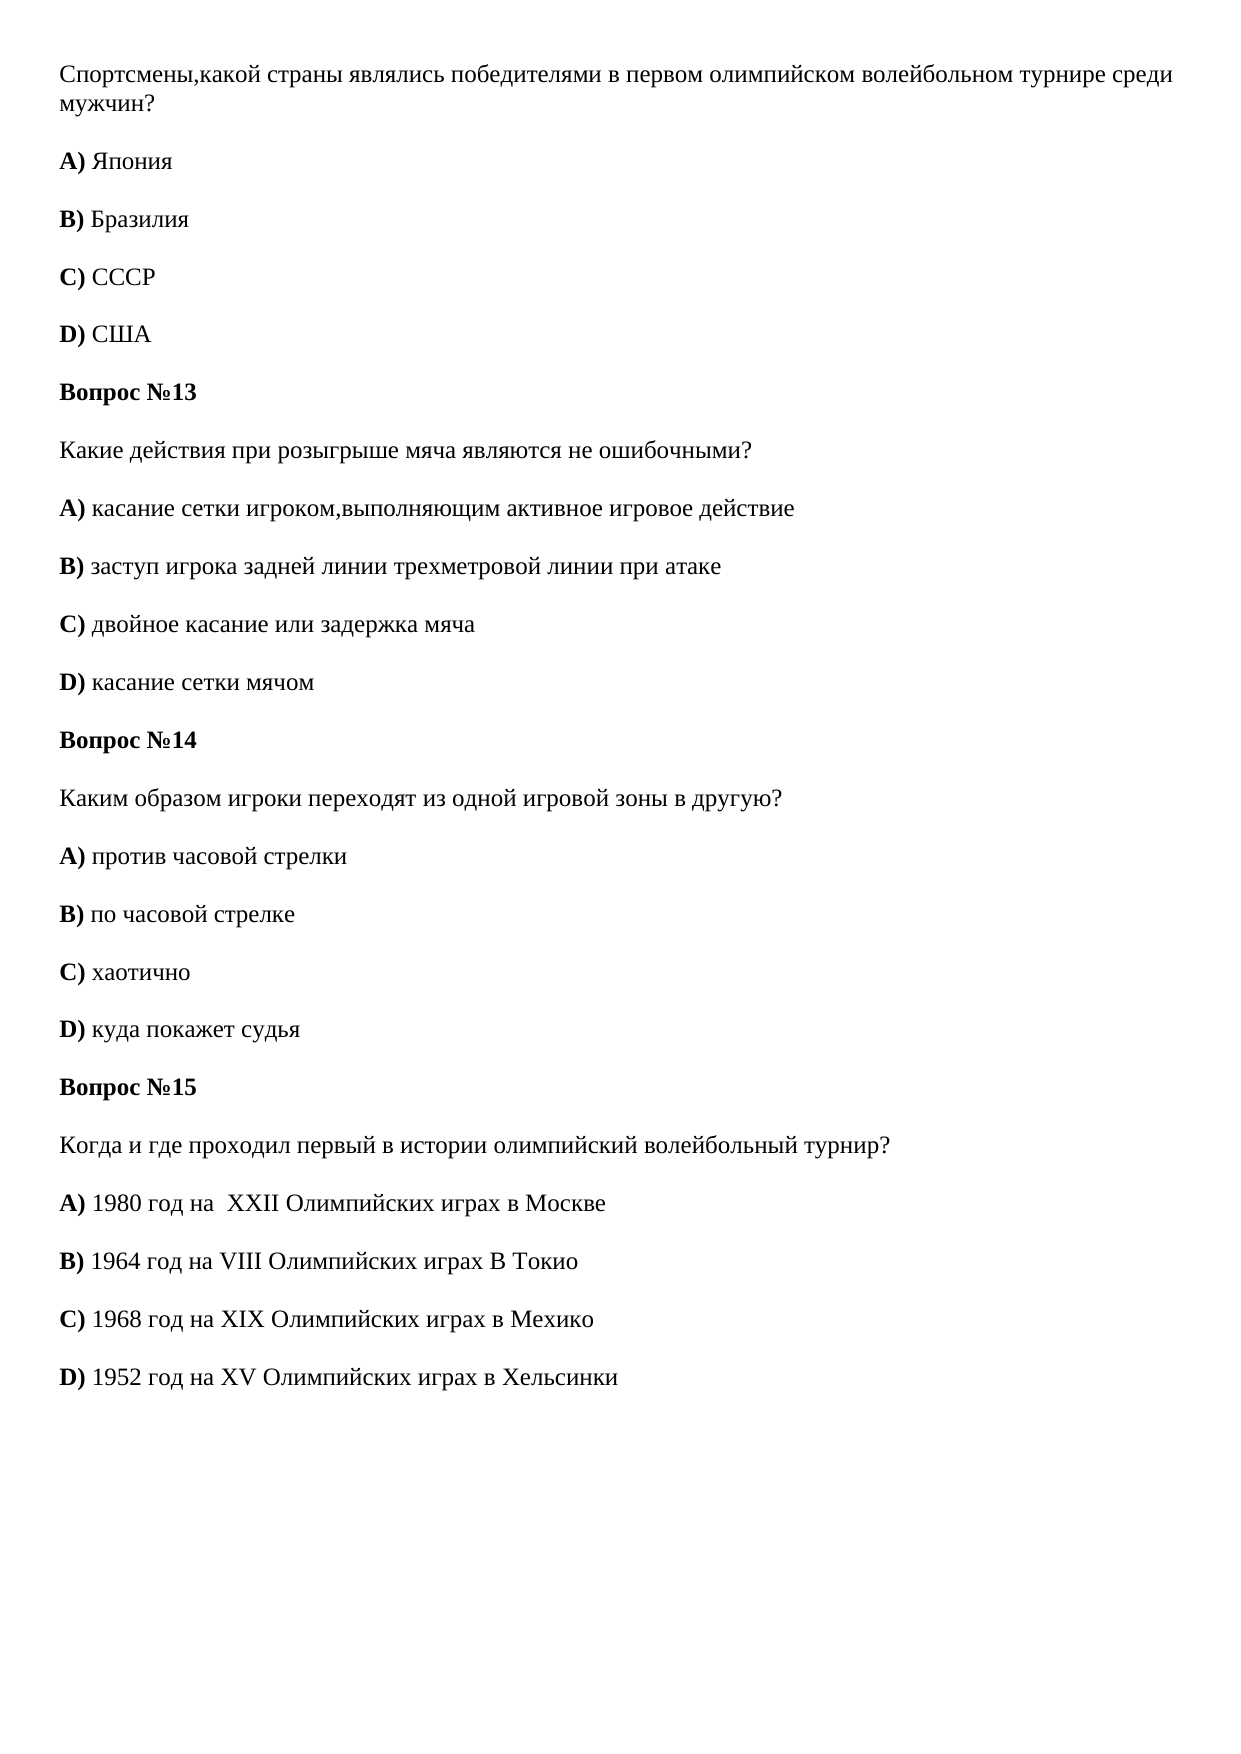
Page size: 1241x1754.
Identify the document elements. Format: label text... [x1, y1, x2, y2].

text B) заступ игрока задней линии трехметровой линии при атаке [59, 551, 1181, 580]
text Вопрос №15 [59, 1072, 1181, 1101]
text B) по часовой стрелке [59, 899, 1181, 927]
text Вопрос №13 [59, 377, 1181, 406]
text C) 1968 год на XIX Олимпийских играх в Мехико [59, 1304, 1181, 1333]
text D) 1952 год на XV Олимпийских играх в Хельсинки [59, 1362, 1181, 1391]
text Какие действия при розыгрыше мяча являются не ошибочными? [59, 435, 1181, 464]
text Когда и где проходил первый в истории олимпийский волейбольный турнир? [59, 1130, 1181, 1159]
text C) хаотично [59, 957, 1181, 985]
text C) СССР [59, 262, 1181, 290]
text A) против часовой стрелки [59, 841, 1181, 869]
text Спортсмены,какой страны являлись победителями в первом олимпийском волейбольном турнире среди мужчин? [59, 59, 1181, 117]
text D) касание сетки мячом [59, 667, 1181, 696]
text A) касание сетки игроком,выполняющим активное игровое действие [59, 493, 1181, 522]
text A) 1980 год на XXII Олимпийских играх в Москве [59, 1188, 1181, 1217]
text A) Япония [59, 146, 1181, 174]
text B) Бразилия [59, 204, 1181, 232]
text B) 1964 год на VIII Олимпийских играх В Токио [59, 1246, 1181, 1275]
text Вопрос №14 [59, 725, 1181, 754]
text C) двойное касание или задержка мяча [59, 609, 1181, 638]
text Каким образом игроки переходят из одной игровой зоны в другую? [59, 783, 1181, 812]
text D) США [59, 319, 1181, 348]
text D) куда покажет судья [59, 1014, 1181, 1043]
